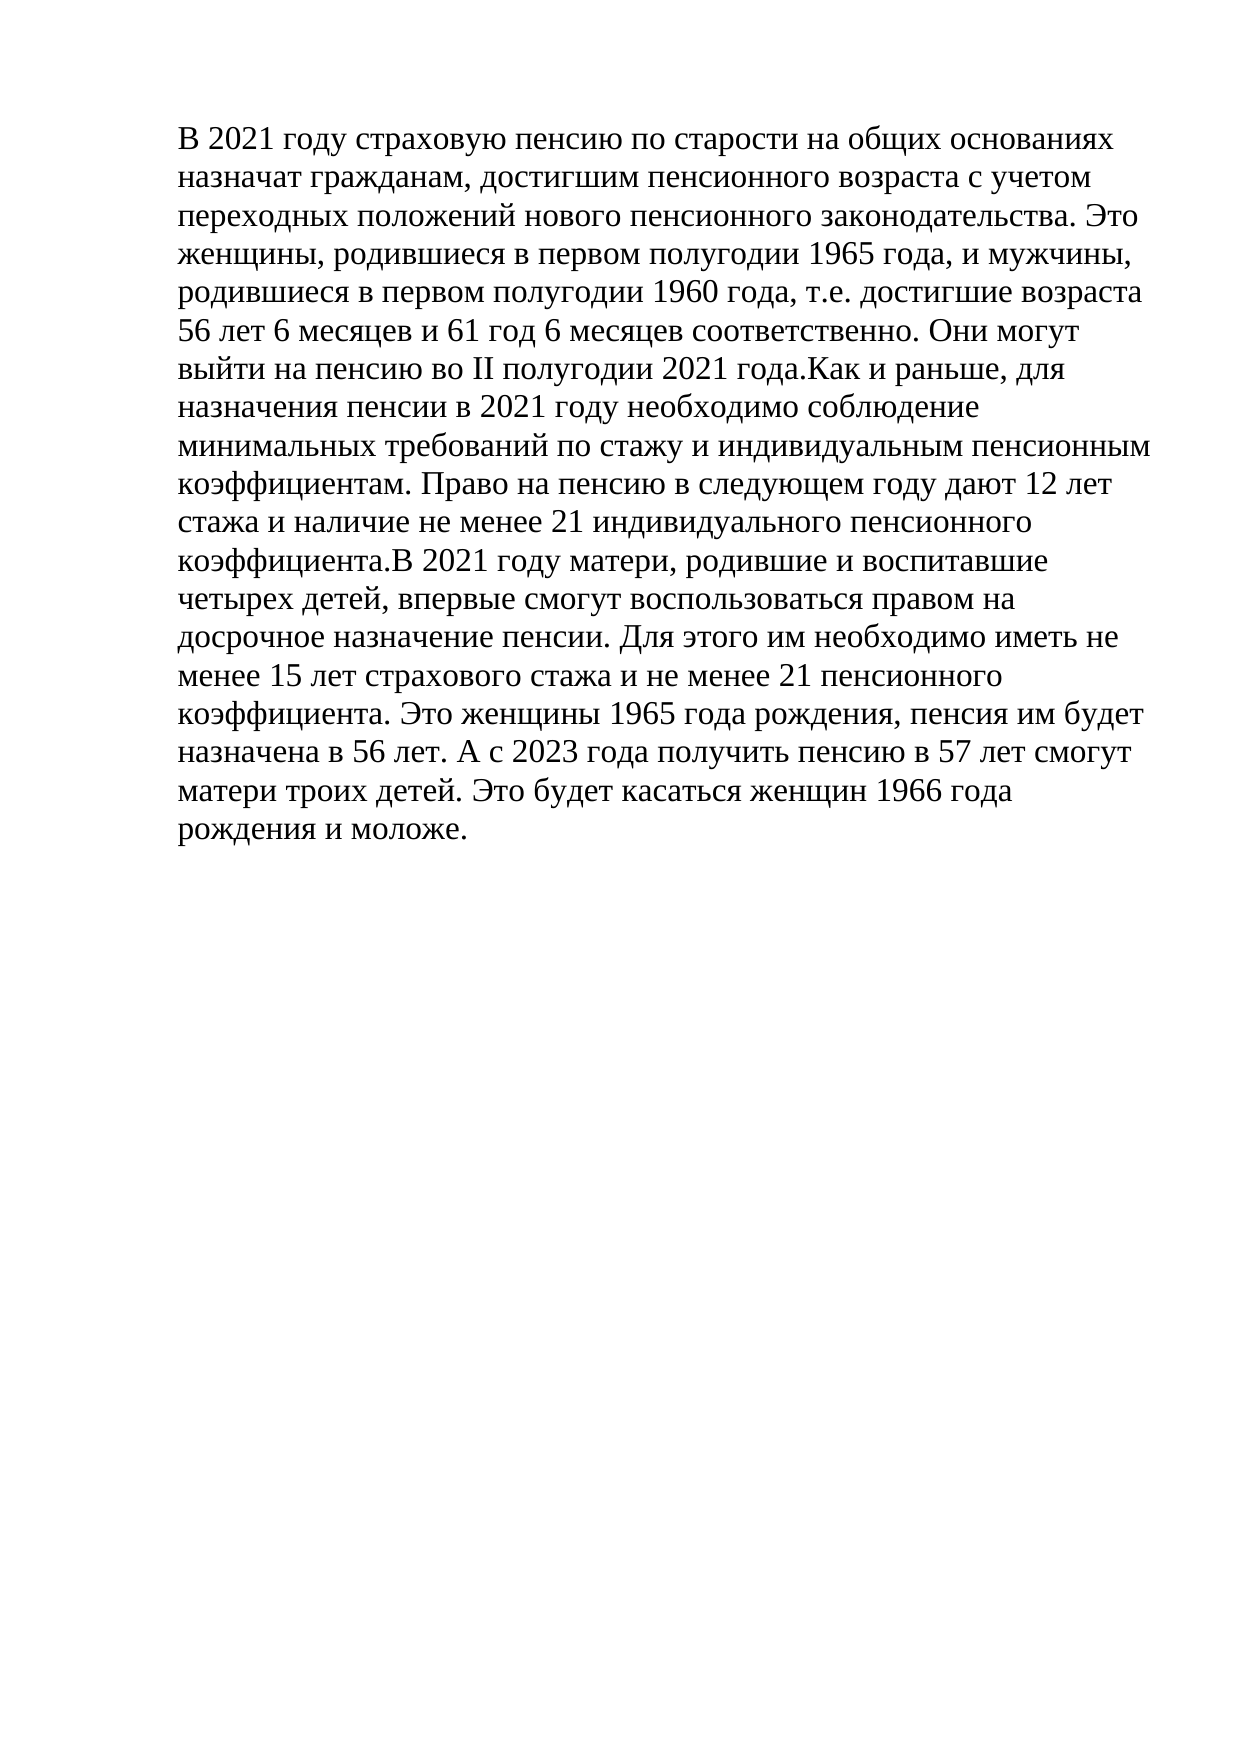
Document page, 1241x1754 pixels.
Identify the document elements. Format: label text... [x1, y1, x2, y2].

text В 2021 году страховую пенсию по старости на общих основаниях назначат гражданам, достигшим пенсионного возраста с учетом переходных положений нового пенсионного законодательства. Это женщины, родившиеся в первом полугодии 1965 года, и мужчины, родившиеся в первом полугодии 1960 года, т.е. достигшие возраста 56 лет 6 месяцев и 61 год 6 месяцев соответственно. Они могут выйти на пенсию во II полугодии 2021 года.Как и раньше, для назначения пенсии в 2021 году необходимо соблюдение минимальных требований по стажу и индивидуальным пенсионным коэффициентам. Право на пенсию в следующем году дают 12 лет стажа и наличие не менее 21 индивидуального пенсионного коэффициента.В 2021 году матери, родившие и воспитавшие четырех детей, впервые смогут воспользоваться правом на досрочное назначение пенсии. Для этого им необходимо иметь не менее 15 лет страхового стажа и не менее 21 пенсионного коэффициента. Это женщины 1965 года рождения, пенсия им будет назначена в 56 лет. А с 2023 года получить пенсию в 57 лет смогут матери троих детей. Это будет касаться женщин 1966 года рождения и моложе. [177, 118, 1152, 846]
